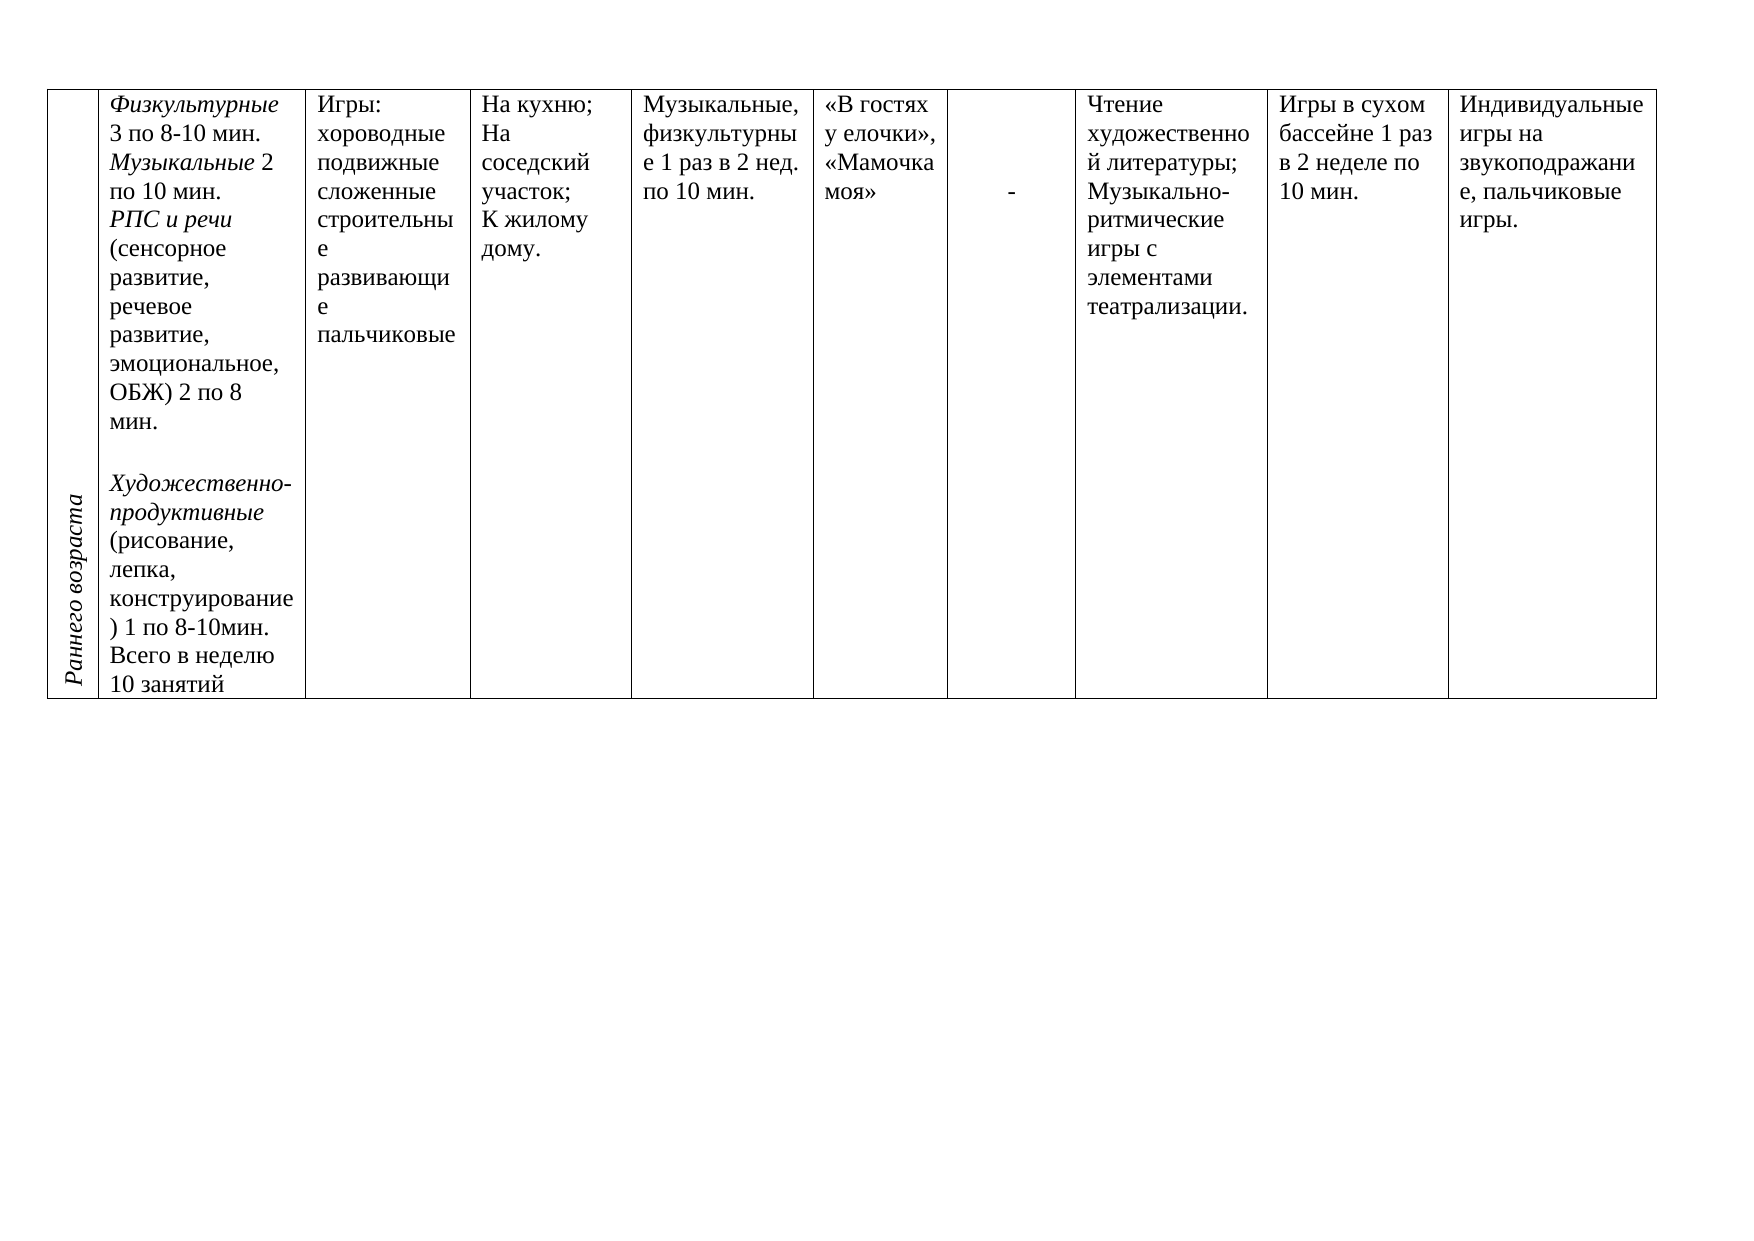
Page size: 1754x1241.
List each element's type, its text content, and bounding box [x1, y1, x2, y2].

table_cell Игры в сухом бассейне 1 раз в 2 неделе по 10 мин. [1268, 90, 1448, 698]
table_cell Музыкальные, физкультурные 1 раз в 2 нед. по 10 мин. [632, 90, 813, 698]
table_cell - [948, 90, 1075, 698]
table_cell Физкультурные 3 по 8-10 мин. Музыкальные 2 по 10 мин. РПС и речи (сенсорное развитие, речевое развитие, эмоциональное, ОБЖ) 2 по 8 мин. Художественно-продуктивные (рисование, лепка, конструирование) 1 по 8-10мин. Всего в неделю 10 занятий [99, 90, 305, 698]
table_cell Раннего возраста [48, 90, 98, 698]
table_cell Чтение художественной литературы; Музыкально-ритмические игры с элементами театрализации. [1076, 90, 1267, 698]
table_cell «В гостях у елочки», «Мамочка моя» [814, 90, 947, 698]
table_cell Индивидуальные игры на звукоподражание, пальчиковые игры. [1449, 90, 1656, 698]
table_cell На кухню; На соседский участок; К жилому дому. [471, 90, 631, 698]
table_cell Игры: хороводные подвижные сложенные строительные развивающие пальчиковые [306, 90, 470, 698]
